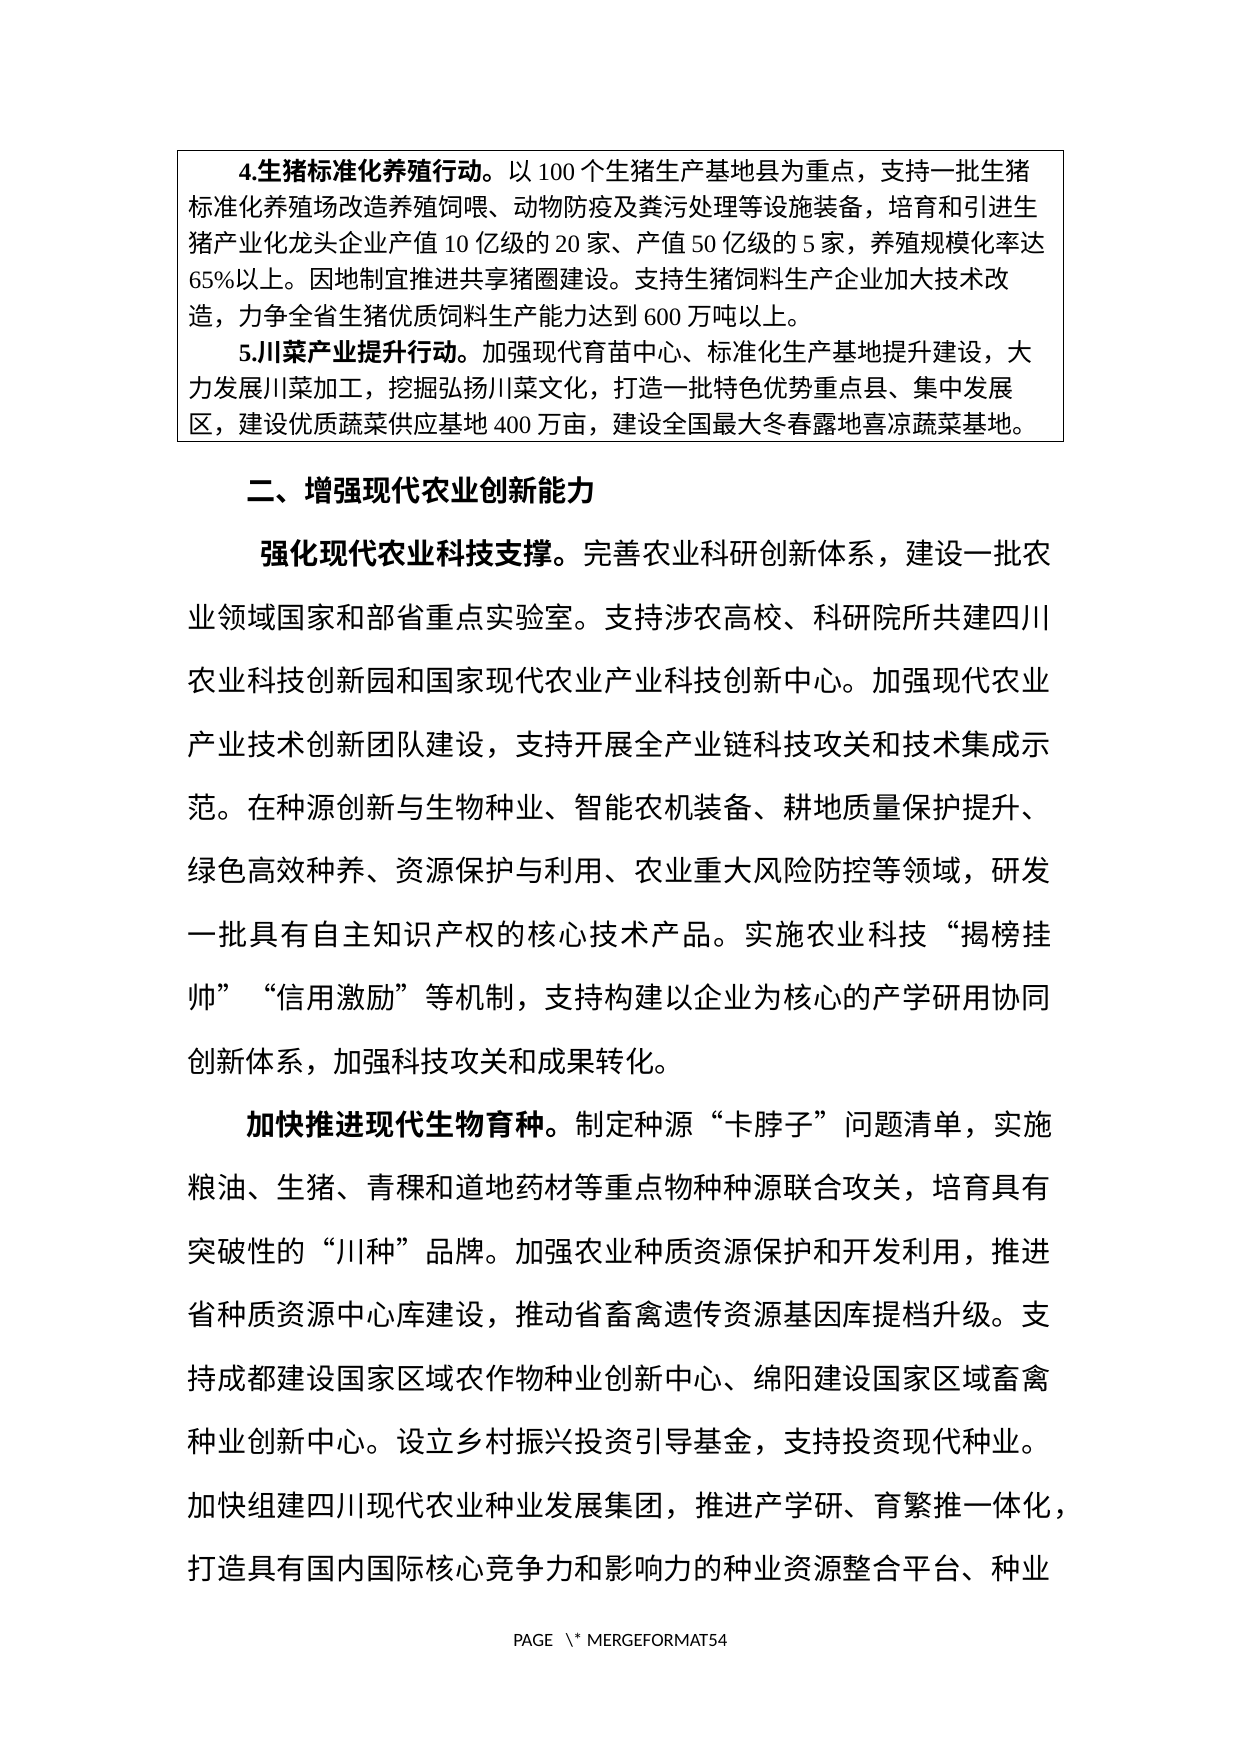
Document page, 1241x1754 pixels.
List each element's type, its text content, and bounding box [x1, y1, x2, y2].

text 二、增强现代农业创新能力 [187, 467, 1053, 509]
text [187, 1102, 1053, 1588]
text 强化现代农业科技支撑。完善农业科研创新体系，建设一批农业领域国家和部省重点实验室。支持涉农高校、科研院所共建四川农业科技创新园和国家现代农业产业科技创新中心。加强现代农业产业技术创新团队建设，支持开展全产业链科技攻关和技术集成示范。在种源创新与生物种业、智能农机装备、耕地质量保护提升、绿色高效种养、资源保护与利用、农业重大风险防控等领域，研发一批具有自主知识产权的核心技术产品。实施农业科技“揭榜挂帅”“信用激励”等机制，支持构建以企业为核心的产学研用协同创新体系，加强科技攻关和成果转化。 [187, 531, 1053, 1081]
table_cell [178, 151, 1063, 441]
